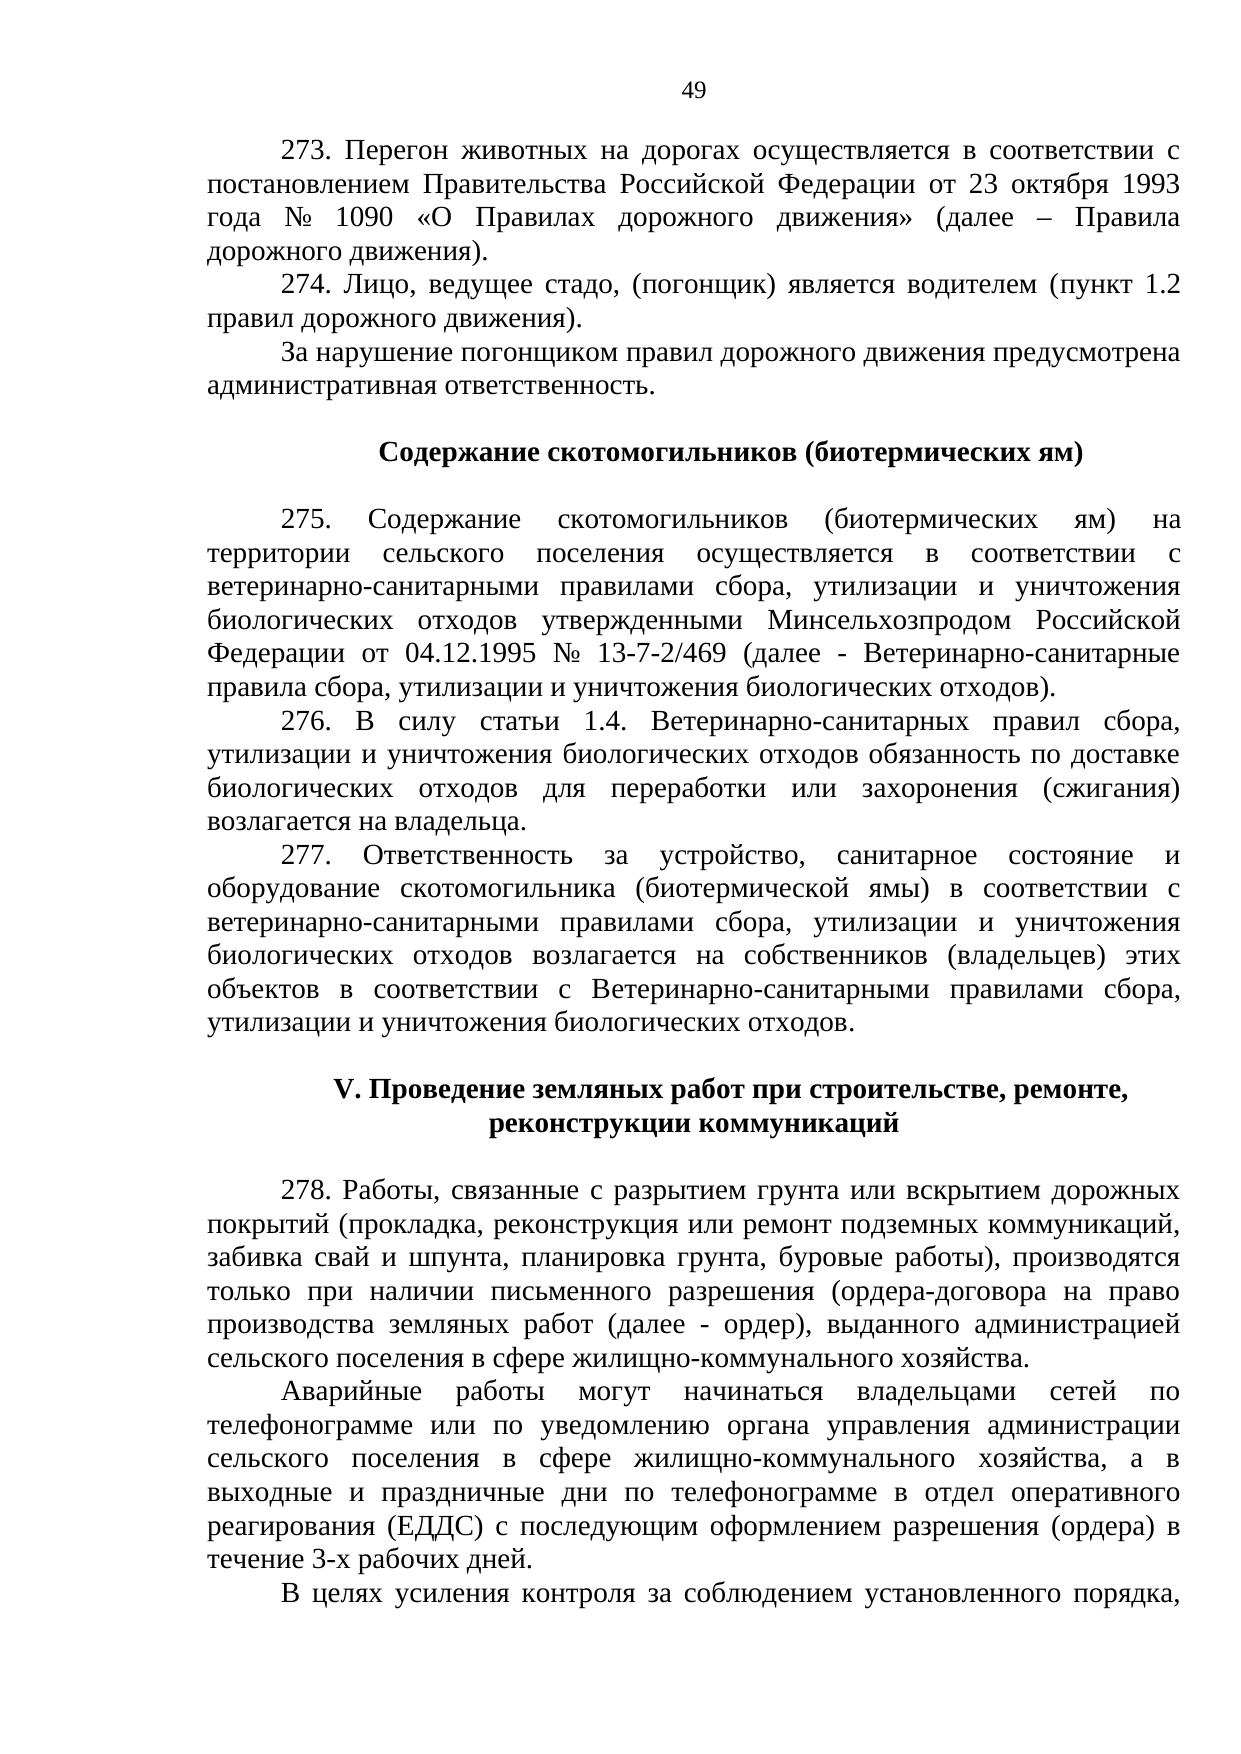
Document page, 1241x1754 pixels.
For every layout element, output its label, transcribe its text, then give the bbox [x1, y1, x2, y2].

text 273. Перегон животных на дорогах осуществляется в соответствии с постановлением Правительства Российской Федерации от 23 октября 1993 года № 1090 «О Правилах дорожного движения» (далее – Правила дорожного движения). [207, 132, 1181, 267]
text 276. В силу статьи 1.4. Ветеринарно-санитарных правил сбора, утилизации и уничтожения биологических отходов обязанность по доставке биологических отходов для переработки или захоронения (сжигания) возлагается на владельца. [207, 703, 1181, 837]
text 277. Ответственность за устройство, санитарное состояние и оборудование скотомогильника (биотермической ямы) в соответствии с ветеринарно-санитарными правилами сбора, утилизации и уничтожения биологических отходов возлагается на собственников (владельцев) этих объектов в соответствии с Ветеринарно-санитарными правилами сбора, утилизации и уничтожения биологических отходов. [207, 837, 1181, 1038]
text V. Проведение земляных работ при строительстве, ремонте, реконструкции коммуникаций [207, 1072, 1181, 1139]
text 278. Работы, связанные с разрытием грунта или вскрытием дорожных покрытий (прокладка, реконструкция или ремонт подземных коммуникаций, забивка свай и шпунта, планировка грунта, буровые работы), производятся только при наличии письменного разрешения (ордера-договора на право производства земляных работ (далее - ордер), выданного администрацией сельского поселения в сфере жилищно-коммунального хозяйства. [207, 1172, 1181, 1373]
text Аварийные работы могут начинаться владельцами сетей по телефонограмме или по уведомлению органа управления администрации сельского поселения в сфере жилищно-коммунального хозяйства, а в выходные и праздничные дни по телефонограмме в отдел оперативного реагирования (ЕДДС) с последующим оформлением разрешения (ордера) в течение 3-х рабочих дней. [207, 1373, 1181, 1575]
text За нарушение погонщиком правил дорожного движения предусмотрена административная ответственность. [207, 334, 1181, 401]
text Содержание скотомогильников (биотермических ям) [207, 434, 1181, 468]
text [207, 1575, 1181, 1608]
text 274. Лицо, ведущее стадо, (погонщик) является водителем (пункт 1.2 правил дорожного движения). [207, 267, 1181, 334]
text 275. Содержание скотомогильников (биотермических ям) на территории сельского поселения осуществляется в соответствии с ветеринарно-санитарными правилами сбора, утилизации и уничтожения биологических отходов утвержденными Минсельхозпродом Российской Федерации от 04.12.1995 № 13-7-2/469 (далее - Ветеринарно-санитарные правила сбора, утилизации и уничтожения биологических отходов). [207, 501, 1181, 703]
